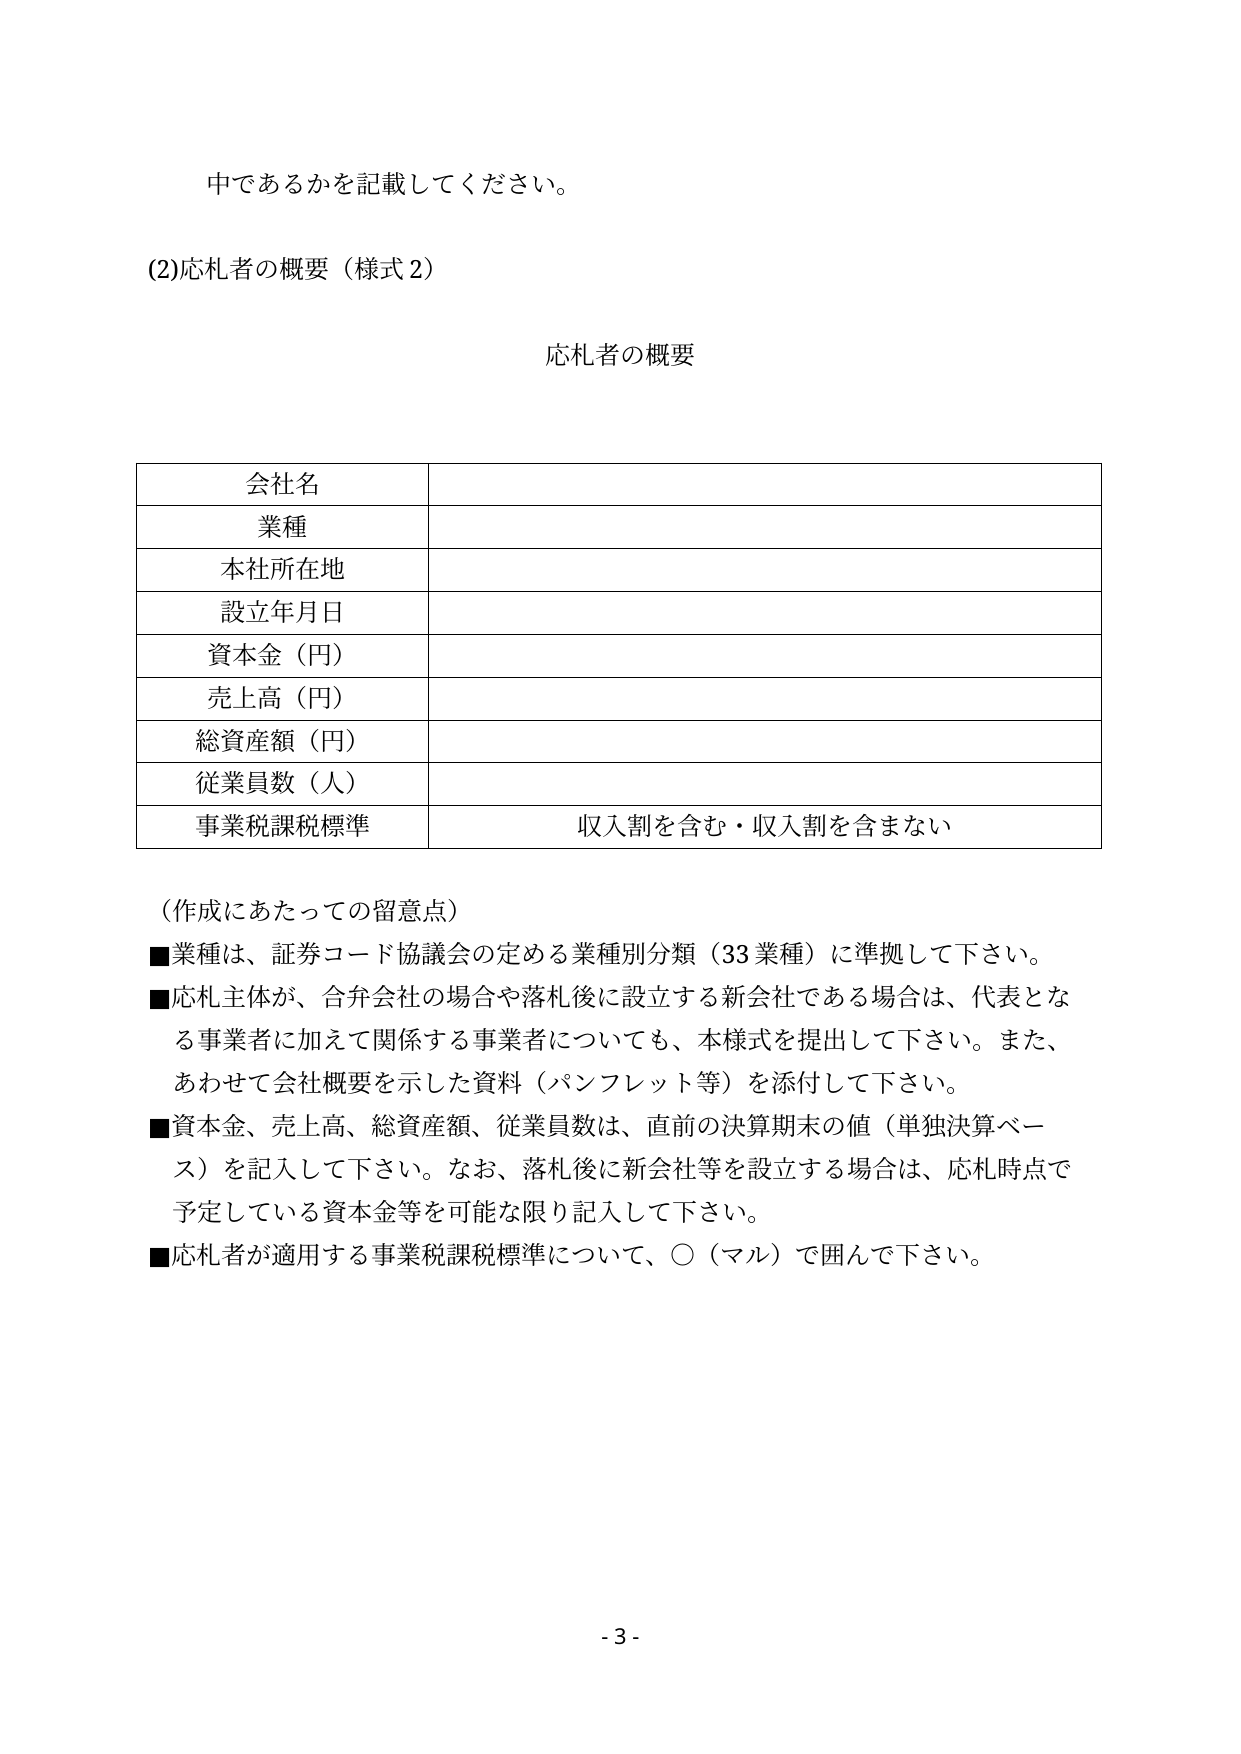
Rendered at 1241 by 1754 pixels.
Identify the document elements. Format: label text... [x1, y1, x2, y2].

text 応札者の概要 [148, 334, 1092, 372]
table_cell [429, 678, 1101, 719]
text ■応札主体が、合弁会社の場合や落札後に設立する新会社である場合は、代表となる事業者に加えて関係する事業者についても、本様式を提出して下さい。また、あわせて会社概要を示した資料（パンフレット等）を添付して下さい。 [148, 977, 1092, 1100]
table_cell [429, 592, 1101, 634]
text (2)応札者の概要（様式2） [148, 249, 1092, 287]
text ■業種は、証券コード協議会の定める業種別分類（33業種）に準拠して下さい。 [148, 934, 1092, 971]
text ■資本金、売上高、総資産額、従業員数は、直前の決算期末の値（単独決算ベース）を記入して下さい。なお、落札後に新会社等を設立する場合は、応札時点で予定している資本金等を可能な限り記入して下さい。 [148, 1106, 1092, 1229]
table_header [429, 464, 1101, 505]
table_cell 売上高（円） [137, 678, 428, 719]
table_cell [429, 635, 1101, 677]
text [148, 164, 1092, 202]
table_cell 設立年月日 [137, 592, 428, 634]
table_cell 収入割を含む・収入割を含まない [429, 806, 1101, 847]
table_cell 従業員数（人） [137, 763, 428, 805]
table_cell 資本金（円） [137, 635, 428, 677]
table_header 会社名 [137, 464, 428, 505]
table_cell [429, 506, 1101, 548]
text （作成にあたっての留意点） [148, 891, 1092, 928]
table_cell 本社所在地 [137, 549, 428, 591]
table_cell 業種 [137, 506, 428, 548]
table_cell 総資産額（円） [137, 721, 428, 762]
table_cell [429, 721, 1101, 762]
table_cell 事業税課税標準 [137, 806, 428, 847]
table_cell [429, 549, 1101, 591]
text ■応札者が適用する事業税課税標準について、○（マル）で囲んで下さい。 [148, 1235, 1092, 1272]
table_cell [429, 763, 1101, 805]
